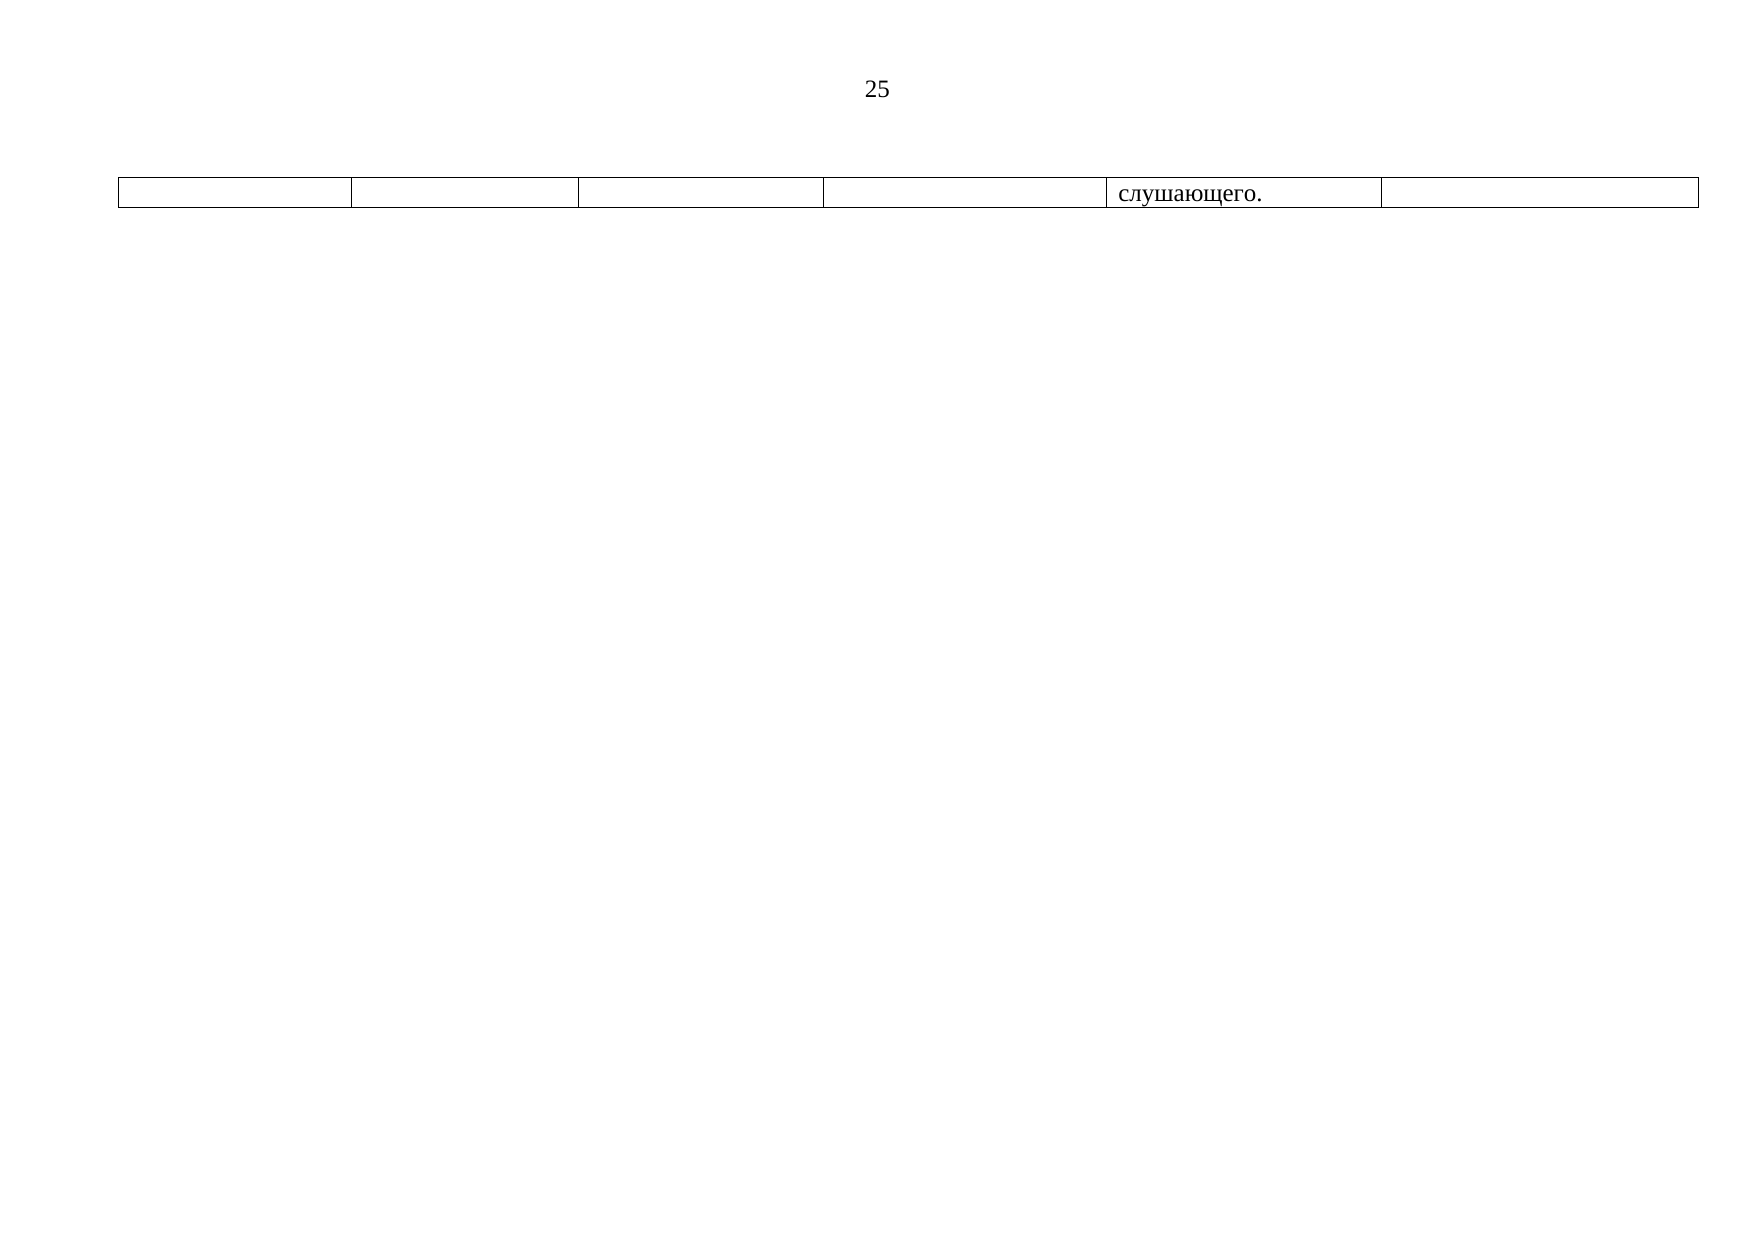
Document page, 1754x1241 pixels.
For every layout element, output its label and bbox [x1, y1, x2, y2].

table_cell [1107, 178, 1381, 207]
table_cell [824, 178, 1106, 207]
table_cell [1382, 178, 1698, 207]
table_cell [579, 178, 823, 207]
